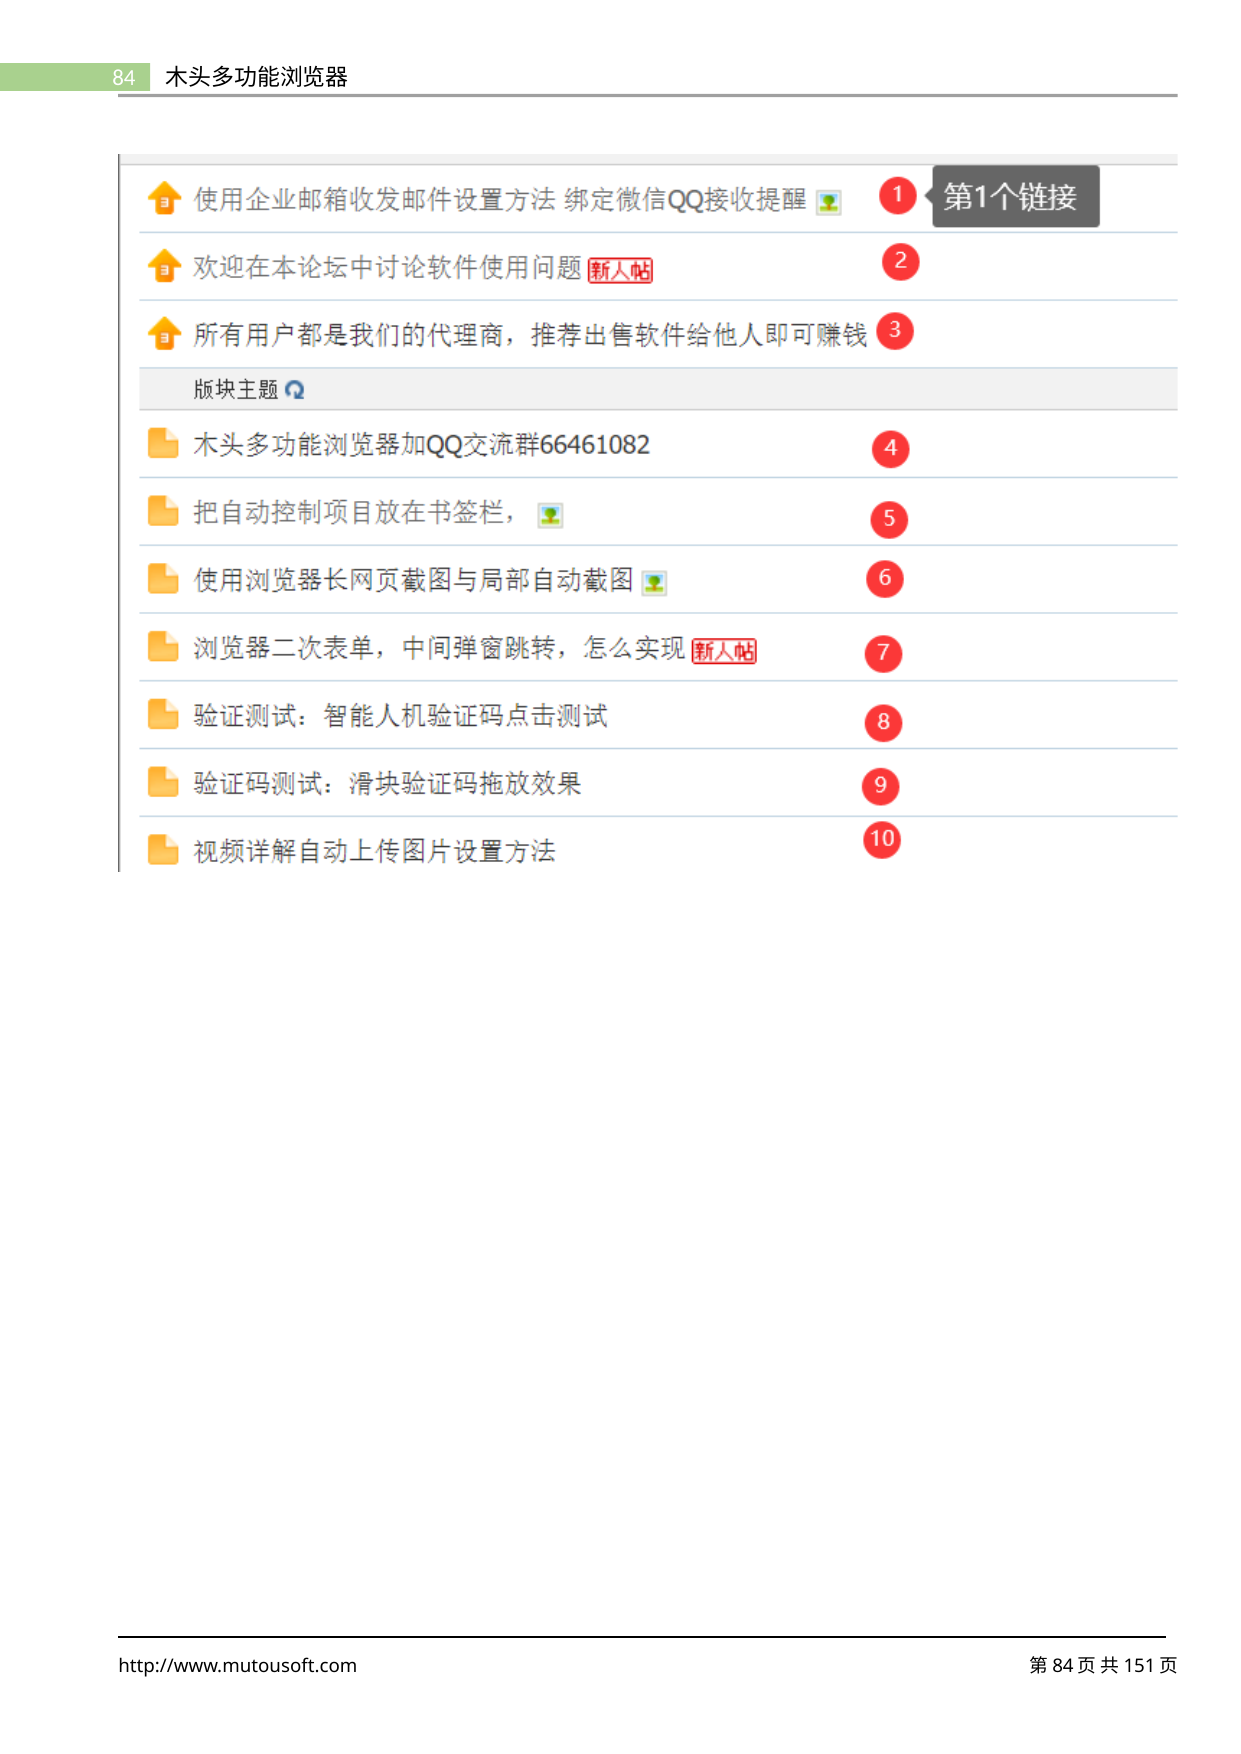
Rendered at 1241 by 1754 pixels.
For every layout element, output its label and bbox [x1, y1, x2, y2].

picture [118, 154, 1178, 872]
